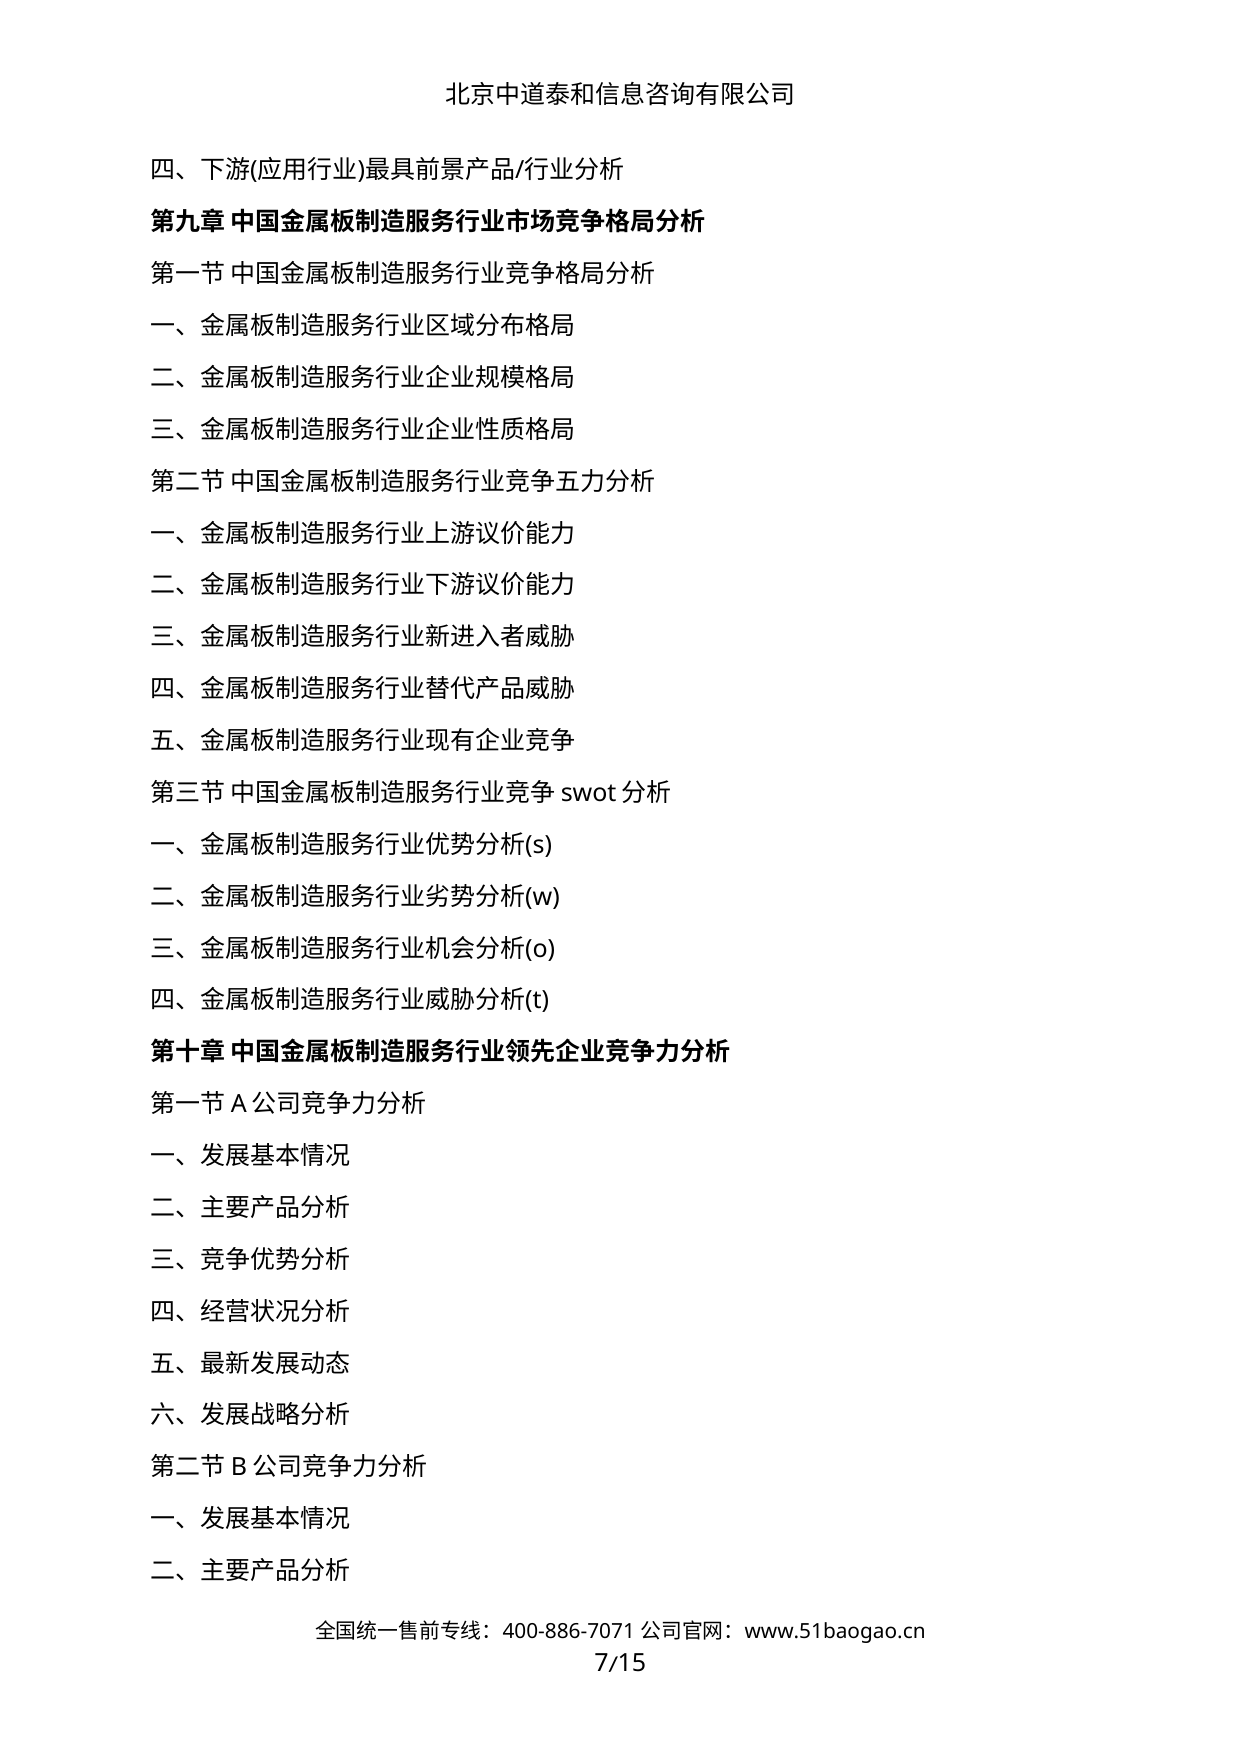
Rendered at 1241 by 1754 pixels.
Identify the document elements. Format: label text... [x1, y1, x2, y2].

text 第一节 A公司竞争力分析 [150, 1084, 1090, 1120]
text 第一节 中国金属板制造服务行业竞争格局分析 [150, 254, 1090, 290]
text 五、金属板制造服务行业现有企业竞争 [150, 721, 1090, 757]
text 一、金属板制造服务行业优势分析(s) [150, 824, 1090, 861]
text 一、发展基本情况 [150, 1499, 1090, 1535]
text 四、经营状况分析 [150, 1291, 1090, 1327]
text 四、金属板制造服务行业替代产品威胁 [150, 669, 1090, 705]
text 三、金属板制造服务行业企业性质格局 [150, 409, 1090, 446]
text 一、金属板制造服务行业上游议价能力 [150, 513, 1090, 549]
text 三、竞争优势分析 [150, 1239, 1090, 1276]
text 五、最新发展动态 [150, 1343, 1090, 1379]
text 二、金属板制造服务行业下游议价能力 [150, 565, 1090, 601]
text 六、发展战略分析 [150, 1395, 1090, 1431]
text 二、主要产品分析 [150, 1551, 1090, 1587]
text 一、发展基本情况 [150, 1136, 1090, 1172]
text 第二节 B公司竞争力分析 [150, 1447, 1090, 1483]
text 第三节 中国金属板制造服务行业竞争swot分析 [150, 772, 1090, 809]
text 二、金属板制造服务行业劣势分析(w) [150, 876, 1090, 912]
text 一、金属板制造服务行业区域分布格局 [150, 306, 1090, 342]
text 二、金属板制造服务行业企业规模格局 [150, 357, 1090, 394]
text 第二节 中国金属板制造服务行业竞争五力分析 [150, 461, 1090, 497]
text 四、金属板制造服务行业威胁分析(t) [150, 980, 1090, 1016]
text 第九章 中国金属板制造服务行业市场竞争格局分析 [150, 202, 1090, 238]
text 四、下游(应用行业)最具前景产品/行业分析 [150, 150, 1090, 186]
text 三、金属板制造服务行业新进入者威胁 [150, 617, 1090, 653]
text 二、主要产品分析 [150, 1187, 1090, 1224]
text 第十章 中国金属板制造服务行业领先企业竞争力分析 [150, 1032, 1090, 1068]
text 三、金属板制造服务行业机会分析(o) [150, 928, 1090, 964]
